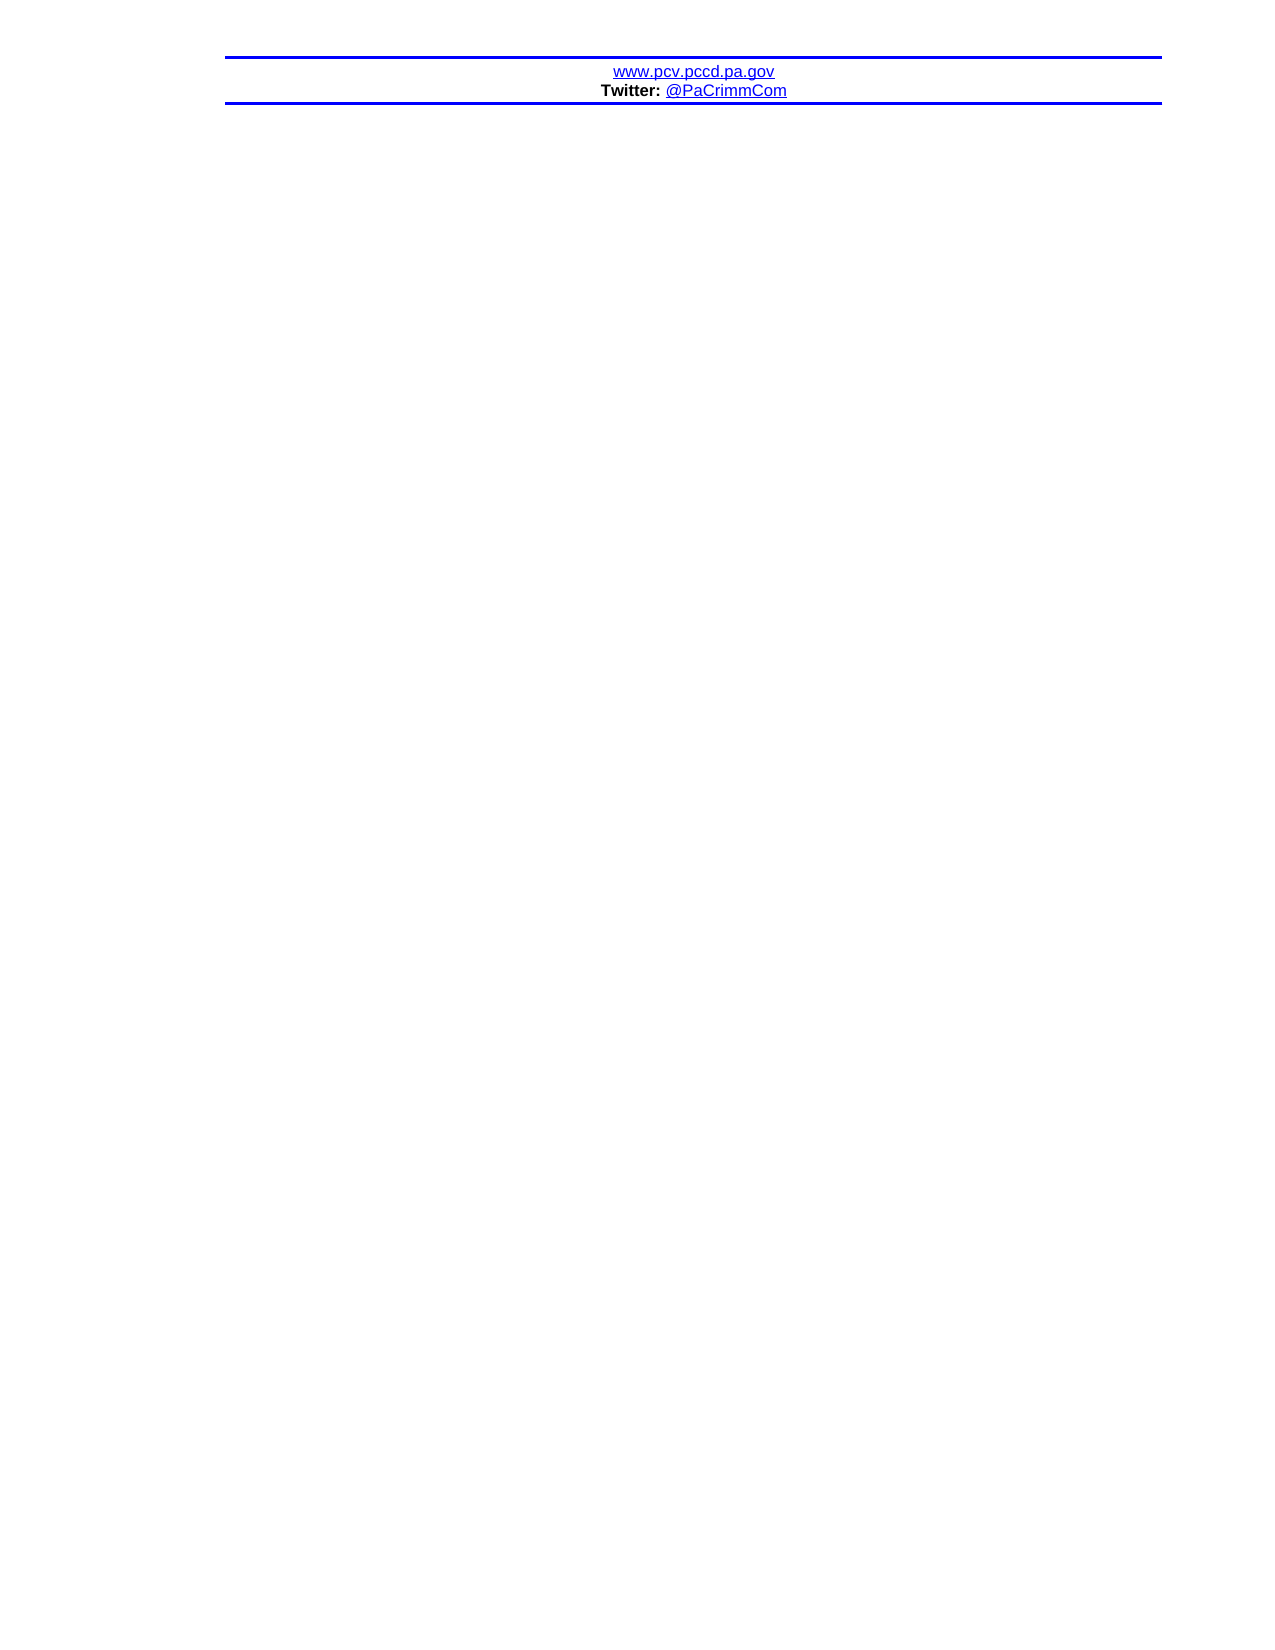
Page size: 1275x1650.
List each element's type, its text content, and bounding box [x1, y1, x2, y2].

text www.pcv.pccd.pa.gov [225, 59, 1162, 75]
text Twitter: @PaCrimmCom [225, 75, 1162, 102]
